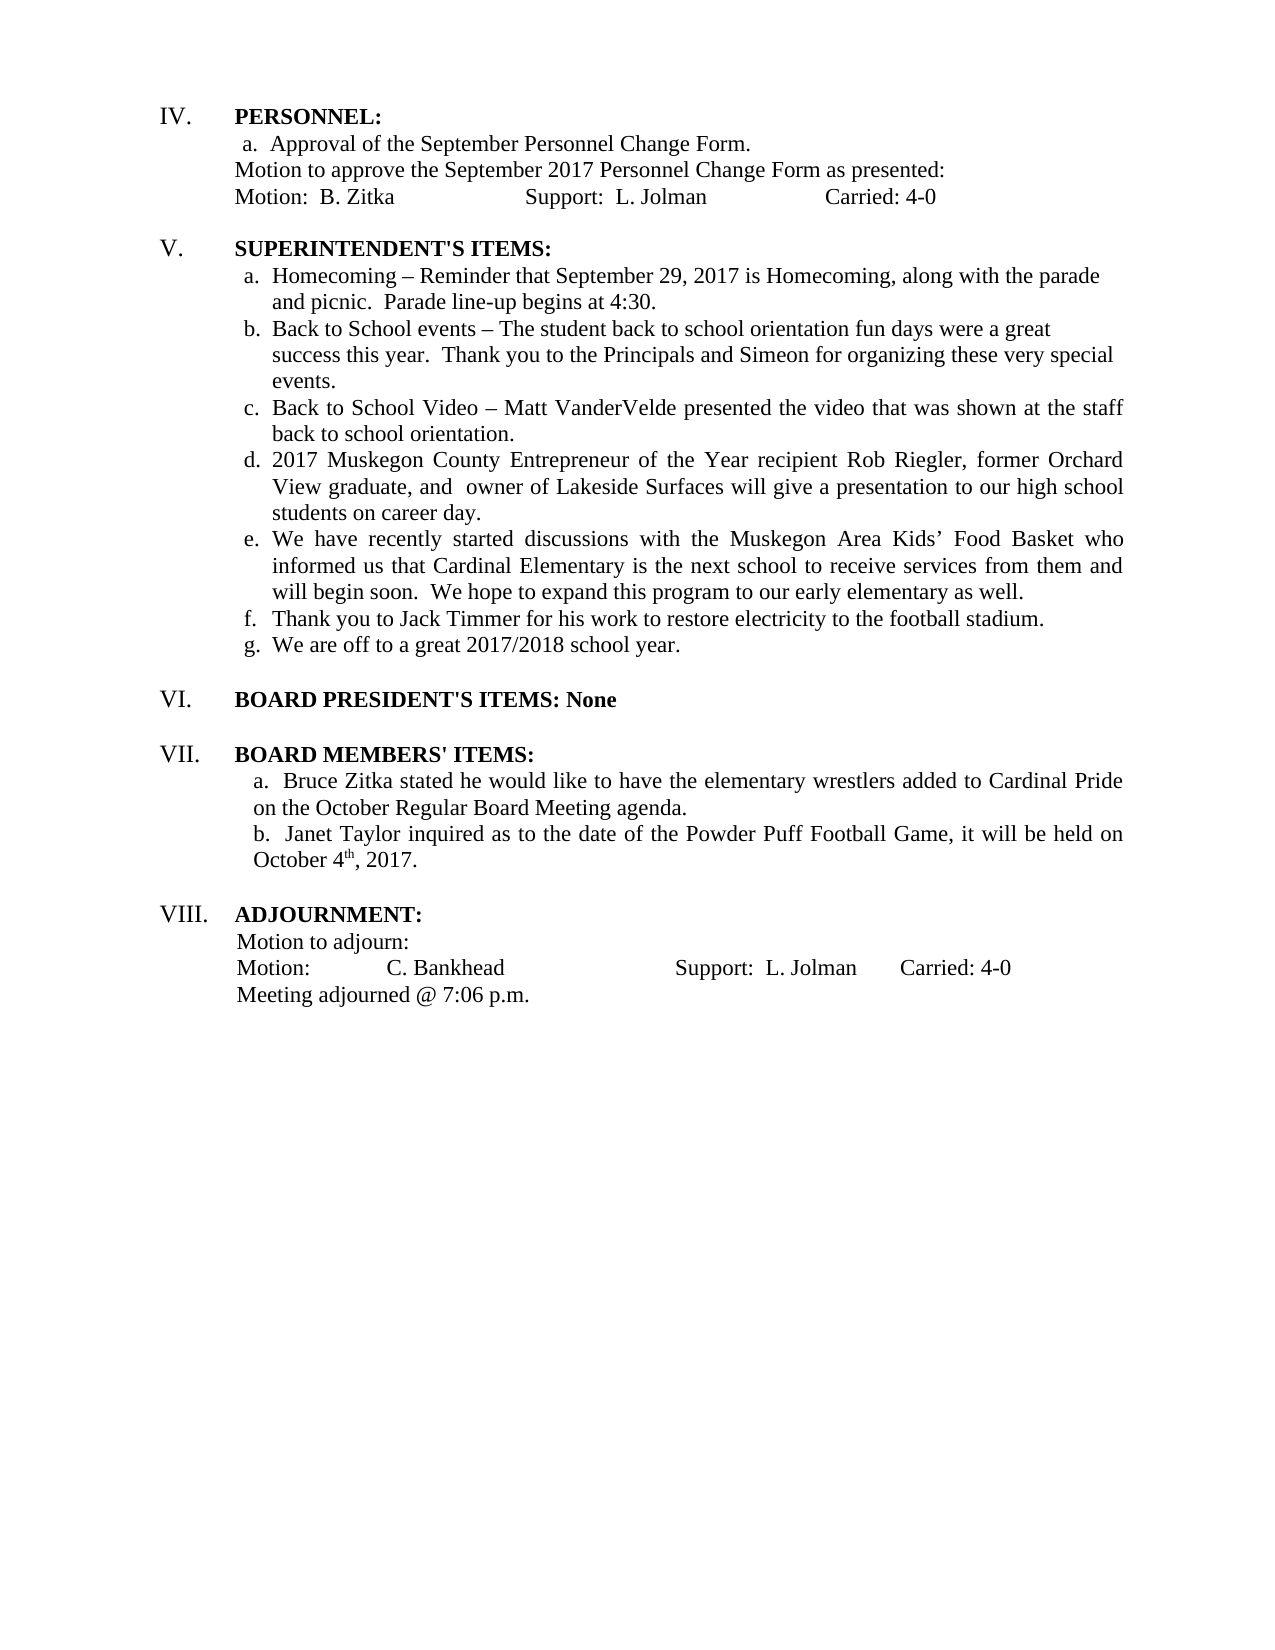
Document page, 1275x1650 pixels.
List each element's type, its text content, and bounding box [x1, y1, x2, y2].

list ADJOURNMENT: [159, 899, 1125, 928]
list SUPERINTENDENT'S ITEMS: [159, 233, 1125, 262]
list We have recently started discussions with the Muskegon Area Kids’ Food Basket who informed us that Cardinal Elementary is the next school to receive services from them and will begin soon. We hope to expand this program to our early elementary as well. [244, 526, 1125, 604]
list Back to School events – The student back to school orientation fun days were a great success this year. Thank you to the Principals and Simeon for organizing these very special events. [244, 315, 1125, 394]
list Homecoming – Reminder that September 29, 2017 is Homecoming, along with the parade and picnic. Parade line-up begins at 4:30. [244, 262, 1125, 315]
list BOARD MEMBERS' ITEMS: [159, 739, 1125, 767]
text Motion to approve the September 2017 Personnel Change Form as presented: [234, 156, 1125, 183]
list We are off to a great 2017/2018 school year. [244, 631, 1125, 657]
text Motion: C. Bankhead Support: L. Jolman Carried: 4-0 [225, 954, 1125, 981]
text Motion: B. Zitka Support: L. Jolman Carried: 4-0 [150, 183, 1125, 209]
list Back to School Video – Matt VanderVelde presented the video that was shown at the staff back to school orientation. [244, 394, 1125, 446]
list 2017 Muskegon County Entrepreneur of the Year recipient Rob Riegler, former Orchard View graduate, and owner of Lakeside Surfaces will give a presentation to our high school students on career day. [244, 446, 1125, 526]
text Meeting adjourned @ 7:06 p.m. [225, 981, 1125, 1007]
list PERSONNEL: [159, 101, 1125, 130]
list Thank you to Jack Timmer for his work to restore electricity to the football stadium. [244, 604, 1125, 631]
list b. Janet Taylor inquired as to the date of the Powder Puff Football Game, it will be held on October 4th, 2017. [253, 820, 1125, 873]
subtitle a. Approval of the September Personnel Change Form. [225, 130, 1125, 156]
list a. Bruce Zitka stated he would like to have the elementary wrestlers added to Cardinal Pride on the October Regular Board Meeting agenda. [253, 767, 1125, 820]
list BOARD PRESIDENT'S ITEMS: None [159, 684, 1125, 712]
text Motion to adjourn: [225, 928, 1125, 954]
